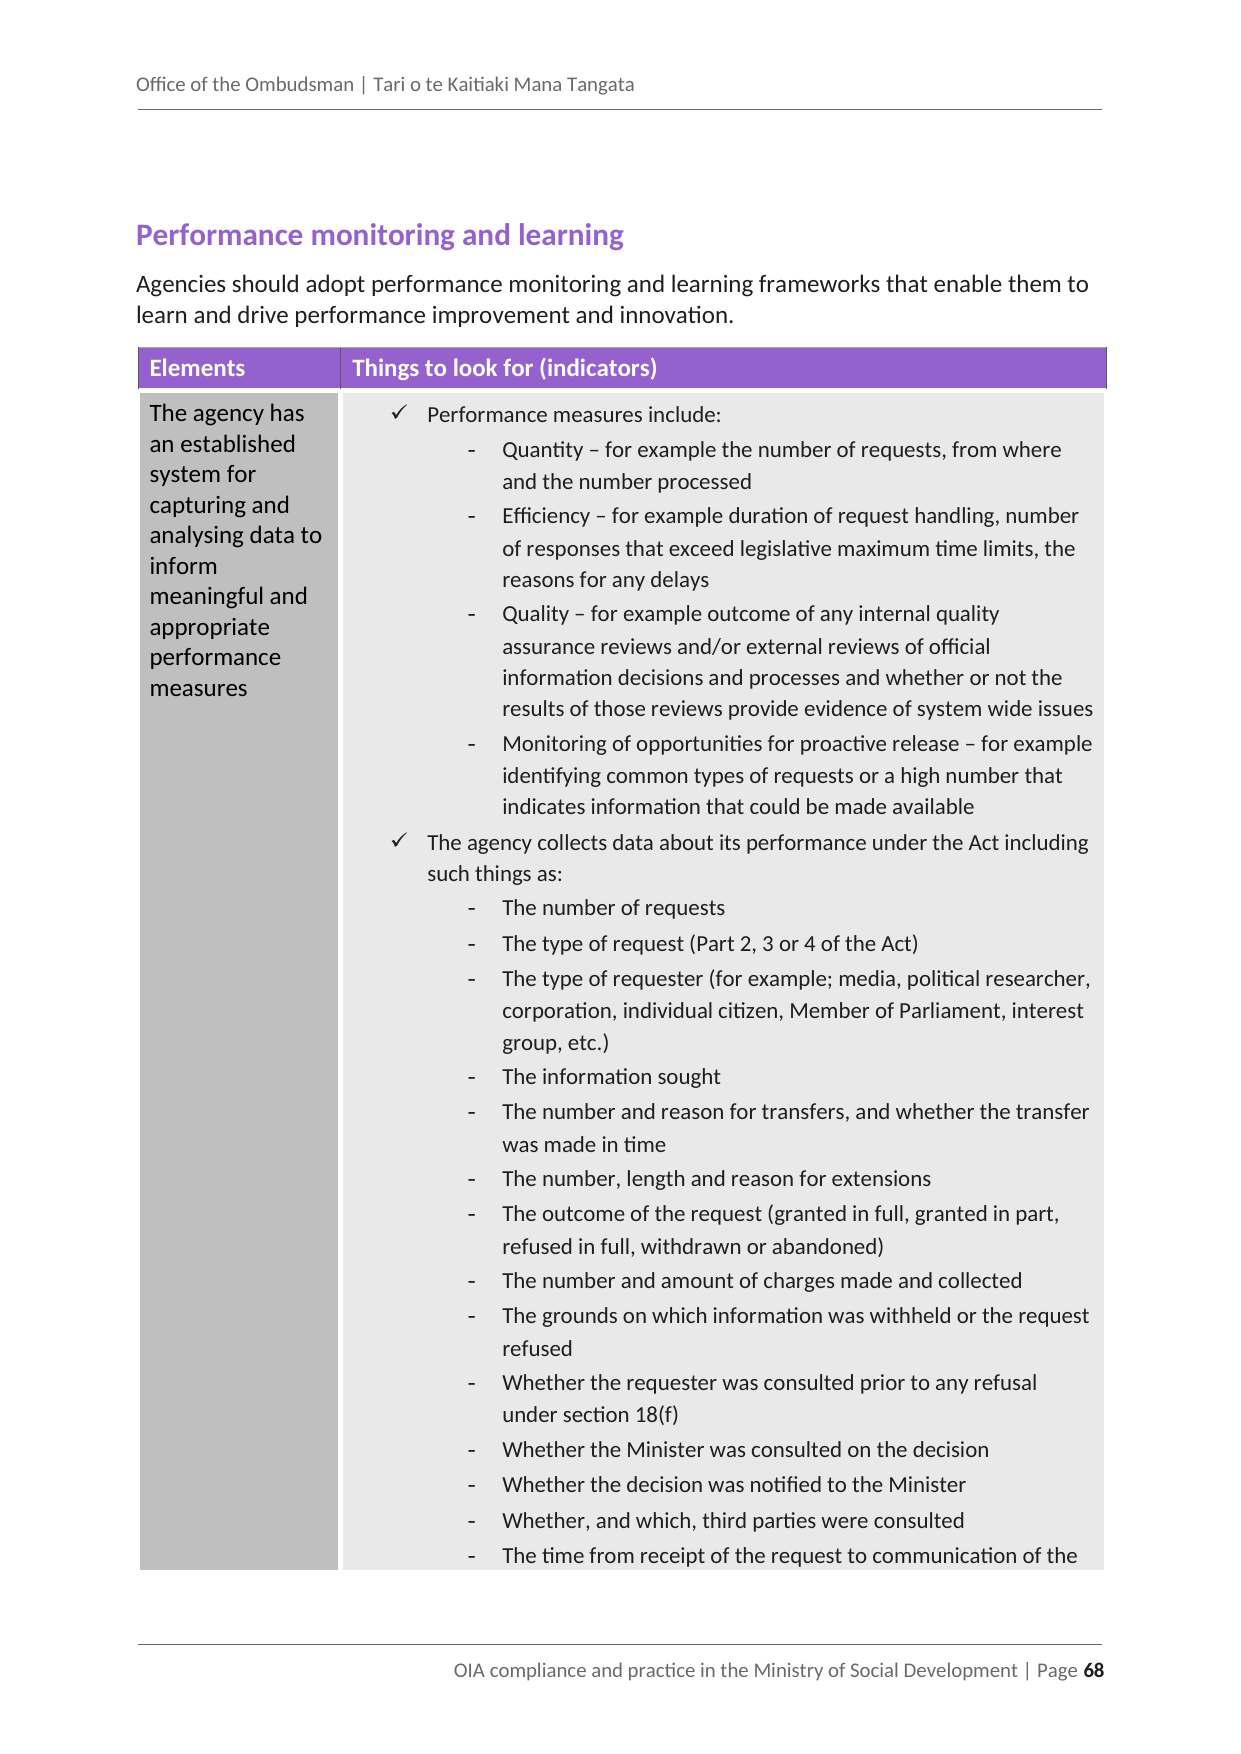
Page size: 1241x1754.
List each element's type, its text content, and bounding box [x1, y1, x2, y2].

subtitle Performance monitoring and learning [136, 215, 1104, 253]
text Agencies should adopt performance monitoring and learning frameworks that enable them to learn and drive performance improvement and innovation. [136, 267, 1104, 330]
table_header Things to look for (indicators) [341, 348, 1106, 388]
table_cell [140, 393, 338, 1570]
table_header Elements [139, 348, 340, 388]
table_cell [343, 393, 1104, 1570]
